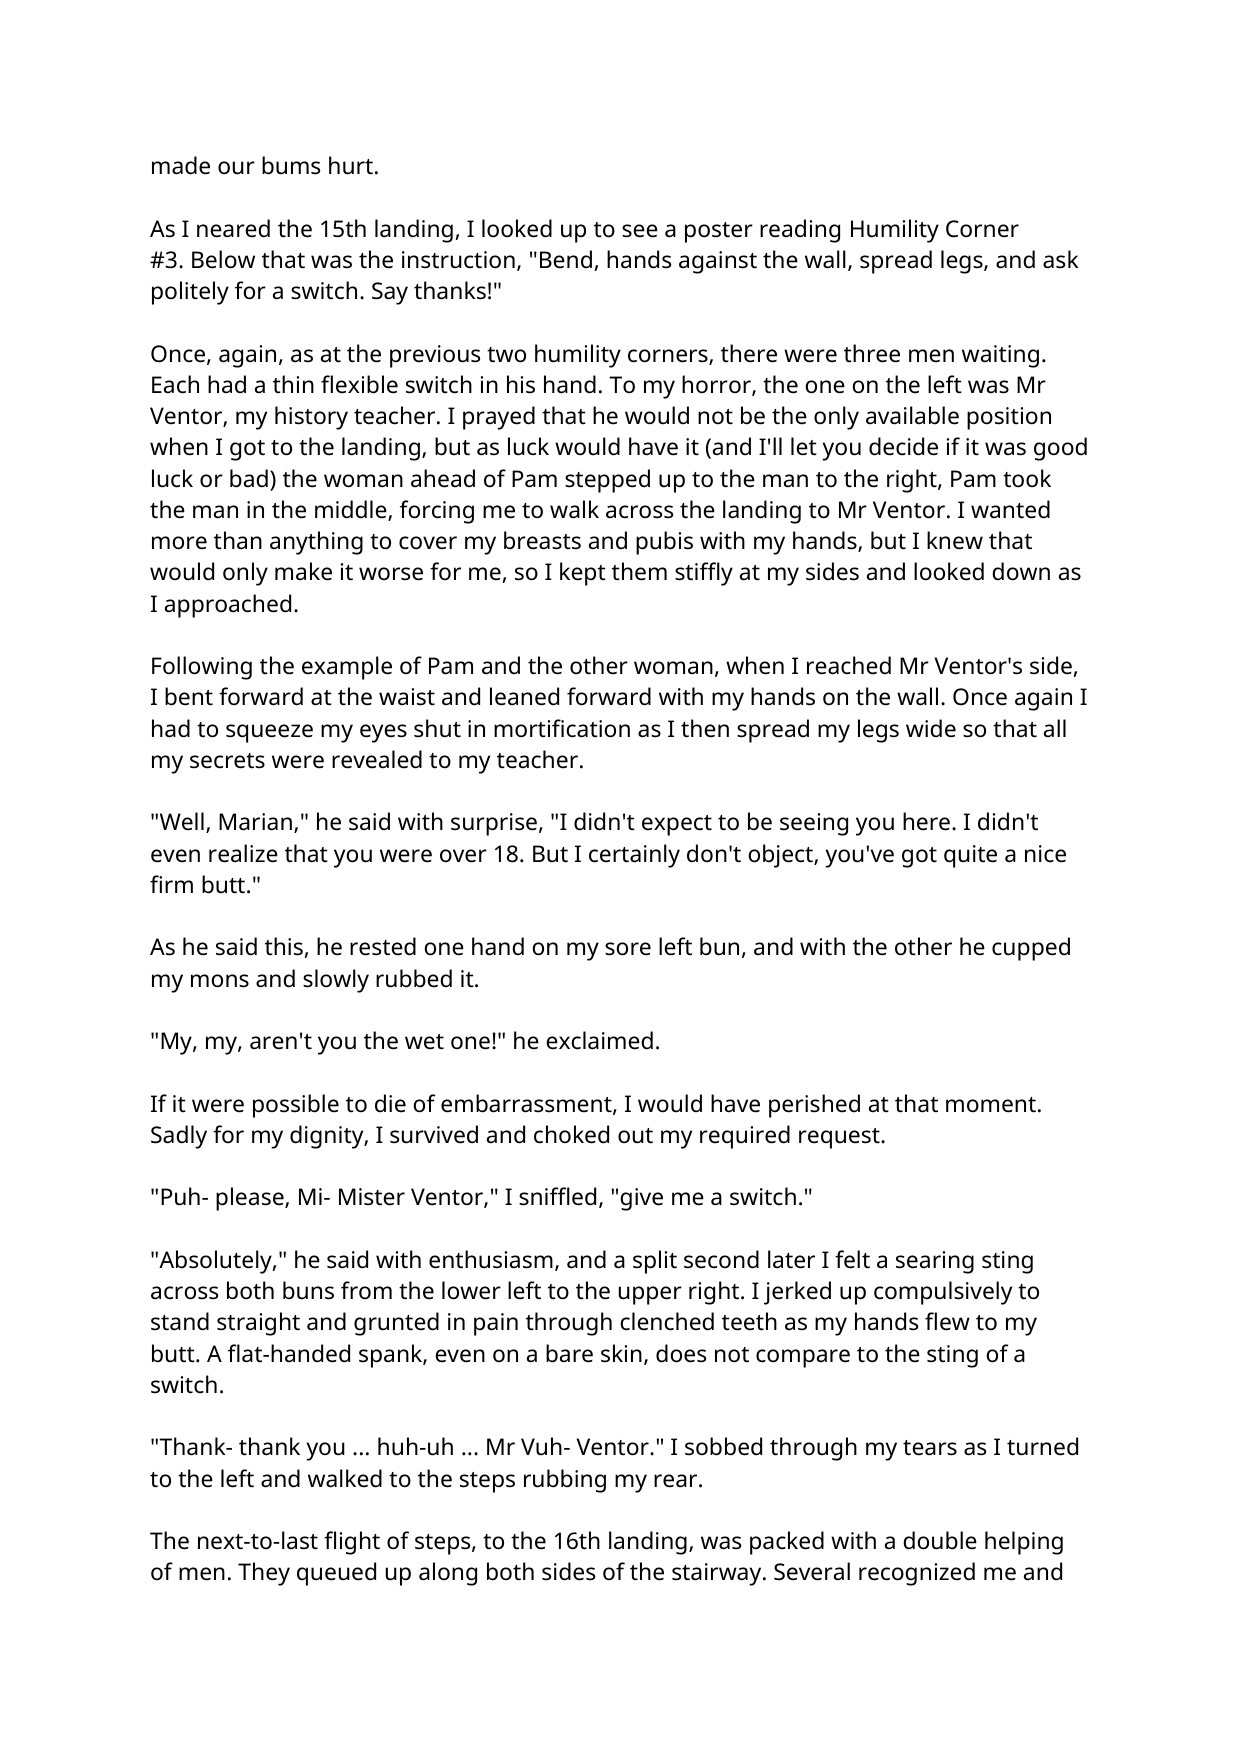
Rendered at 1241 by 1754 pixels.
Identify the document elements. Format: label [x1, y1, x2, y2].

text [150, 150, 1090, 1587]
